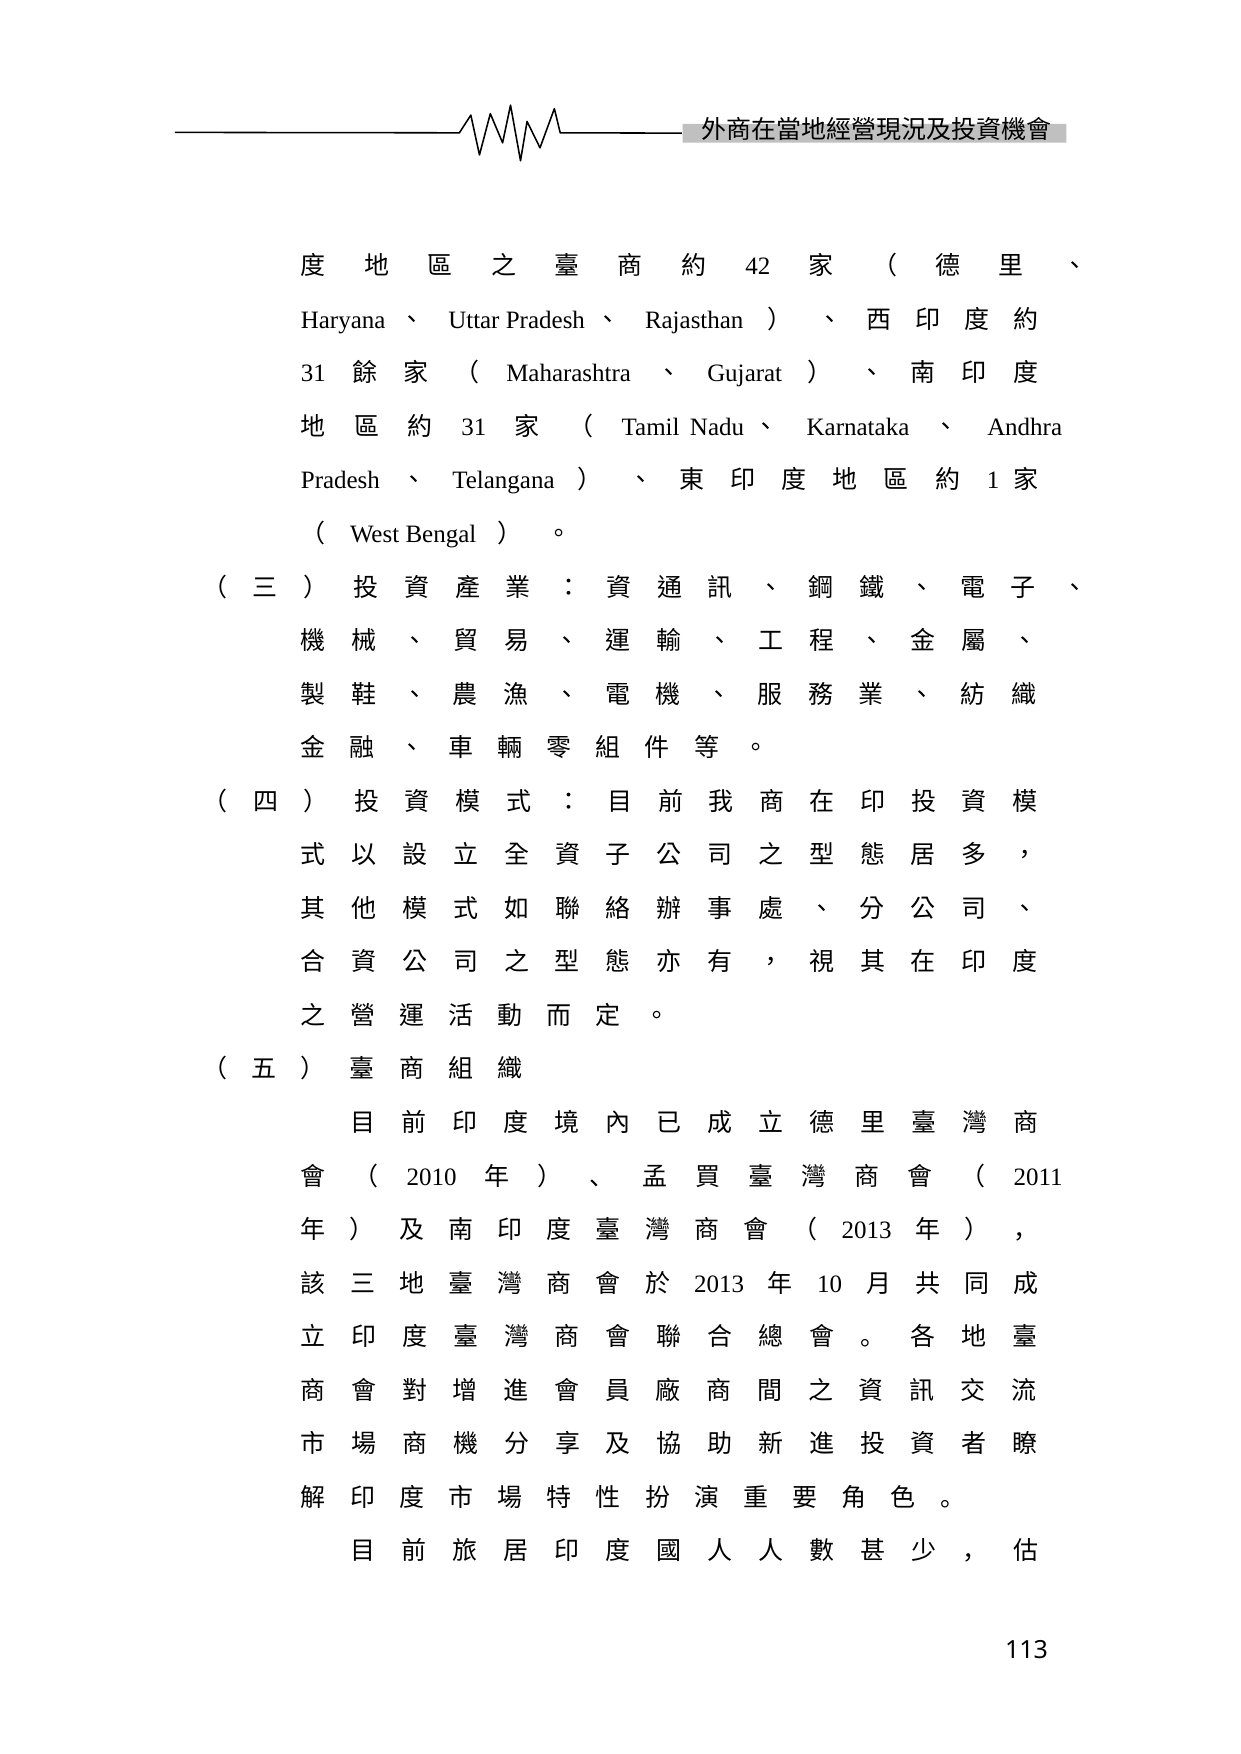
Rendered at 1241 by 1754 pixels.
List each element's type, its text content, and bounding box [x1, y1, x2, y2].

text （三）投資產業：資通訊、鋼鐵、電子、機械、貿易、運輸、工程、金屬、製鞋、農漁、電機、服務業、紡織、金融、車輛零組件等。 [202, 558, 1063, 773]
text （四）投資模式：目前我商在印投資模式以設立全資子公司之型態居多，其他模式如聯絡辦事處、分公司、合資公司之型態亦有，視其在印度之營運活動而定。 [202, 773, 1063, 1040]
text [202, 237, 1063, 558]
text （五）臺商組織 [202, 1040, 1063, 1094]
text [276, 1522, 1063, 1576]
text 目前印度境內已成立德里臺灣商會（2010年）、孟買臺灣商會（2011年）及南印度臺灣商會（2013年），該三地臺灣商會於2013年10月共同成立印度臺灣商會聯合總會。各地臺商會對增進會員廠商間之資訊交流、市場商機分享及協助新進投資者瞭解印度市場特性扮演重要角色。 [276, 1094, 1063, 1522]
